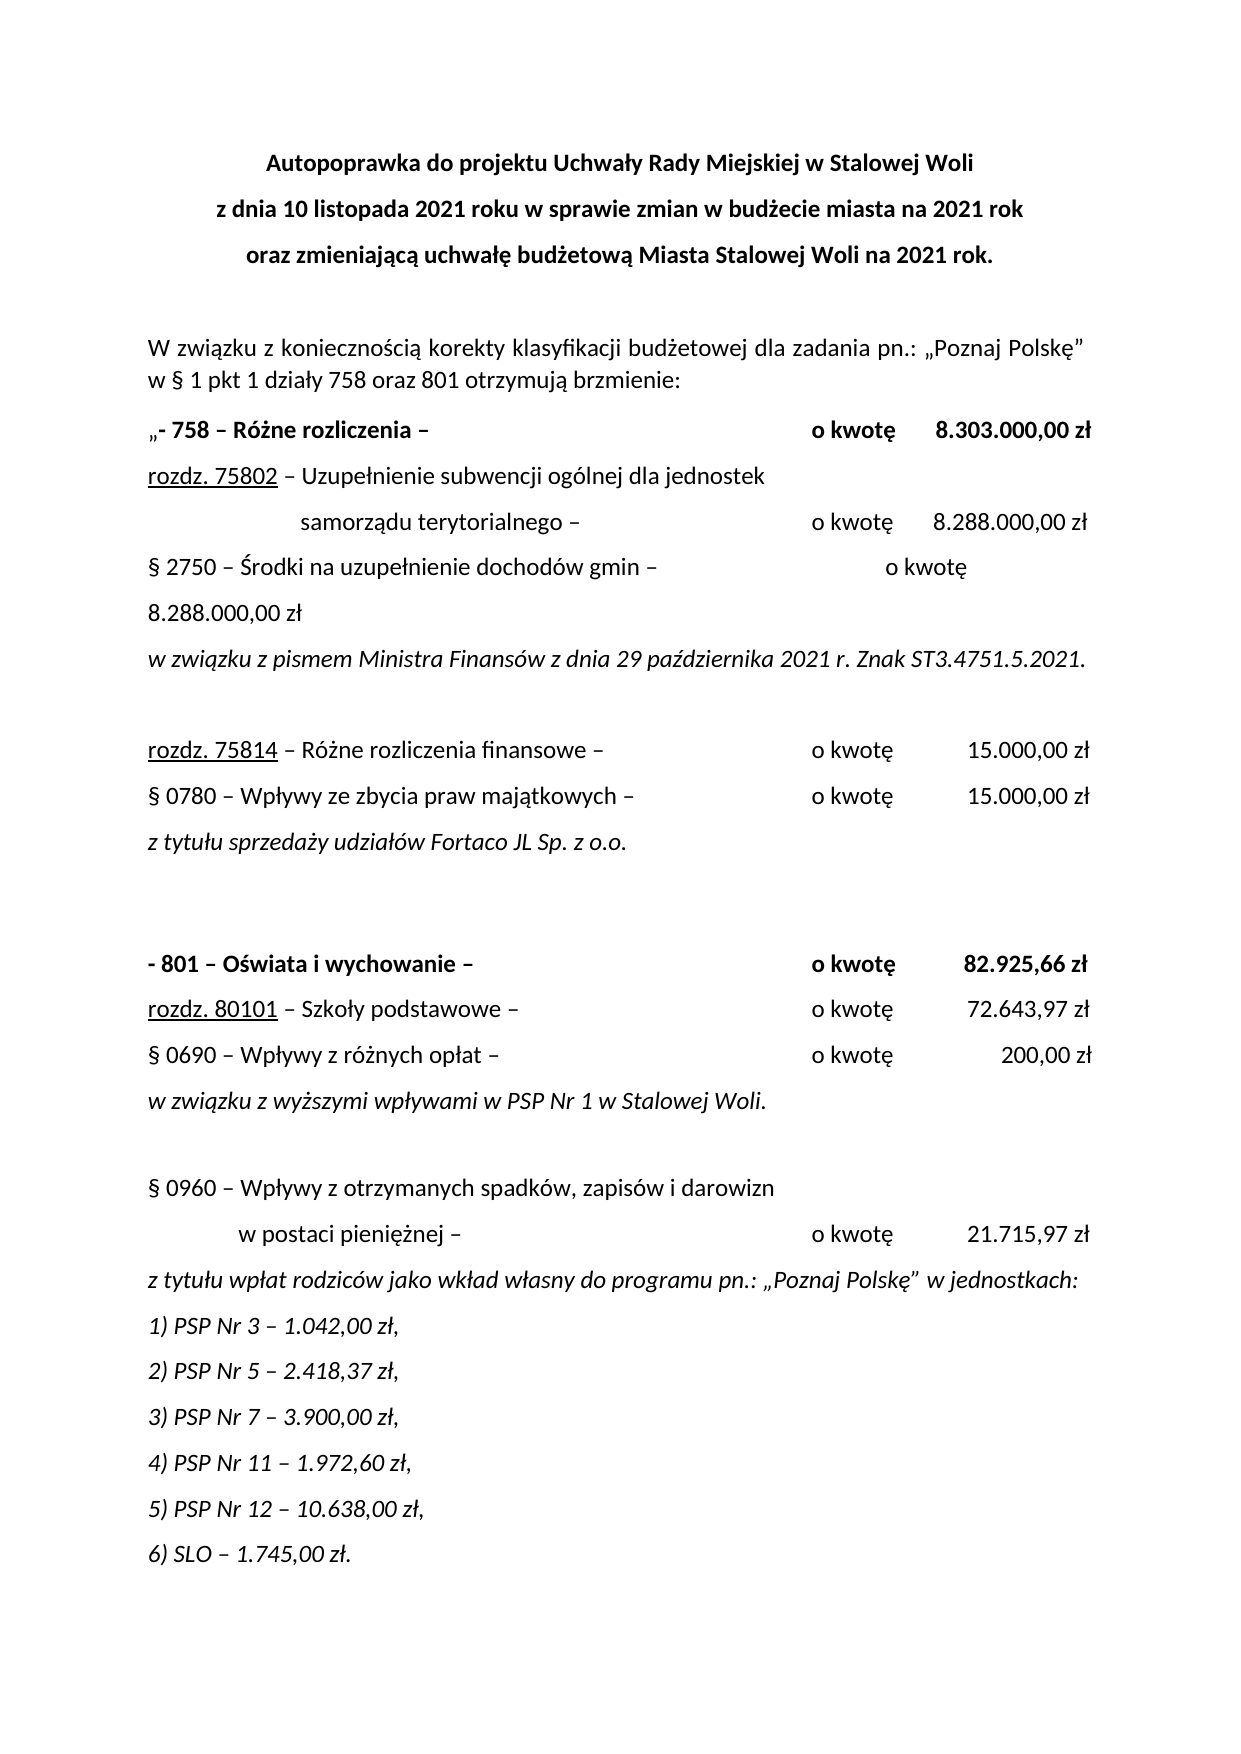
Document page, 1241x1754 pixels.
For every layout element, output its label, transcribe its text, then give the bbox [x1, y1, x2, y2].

text rozdz. 80101 – Szkoły podstawowe – o kwotę 72.643,97 zł [148, 993, 1093, 1024]
text oraz zmieniającą uchwałę budżetową Miasta Stalowej Woli na 2021 rok. [148, 239, 1093, 269]
text samorządu terytorialnego – o kwotę 8.288.000,00 zł [148, 506, 1093, 536]
text z dnia 10 listopada 2021 roku w sprawie zmian w budżecie miasta na 2021 rok [148, 193, 1093, 224]
text w postaci pieniężnej – o kwotę 21.715,97 zł [148, 1218, 1093, 1249]
text § 0960 – Wpływy z otrzymanych spadków, zapisów i darowizn [148, 1173, 1093, 1203]
text § 0690 – Wpływy z różnych opłat – o kwotę 200,00 zł [148, 1039, 1093, 1070]
text 2) PSP Nr 5 – 2.418,37 zł, [148, 1356, 1093, 1386]
text - 801 – Oświata i wychowanie – o kwotę 82.925,66 zł [148, 948, 1093, 978]
text z tytułu wpłat rodziców jako wkład własny do programu pn.: „Poznaj Polskę” w jednostkach: [148, 1264, 1093, 1294]
text w związku z pismem Ministra Finansów z dnia 29 października 2021 r. Znak ST3.4751.5.2021. [148, 643, 1093, 673]
text rozdz. 75814 – Różne rozliczenia finansowe – o kwotę 15.000,00 zł [148, 734, 1093, 765]
text 4) PSP Nr 11 – 1.972,60 zł, [148, 1447, 1093, 1477]
text § 0780 – Wpływy ze zbycia praw majątkowych – o kwotę 15.000,00 zł [148, 780, 1093, 811]
text § 2750 – Środki na uzupełnienie dochodów gmin – o kwotę 8.288.000,00 zł [148, 551, 1093, 628]
text rozdz. 75802 – Uzupełnienie subwencji ogólnej dla jednostek [148, 460, 1093, 490]
text Autopoprawka do projektu Uchwały Rady Miejskiej w Stalowej Woli [148, 148, 1093, 178]
text „- 758 – Różne rozliczenia – o kwotę 8.303.000,00 zł [148, 414, 1093, 445]
text 1) PSP Nr 3 – 1.042,00 zł, [148, 1310, 1093, 1340]
text z tytułu sprzedaży udziałów Fortaco JL Sp. z o.o. [148, 826, 1093, 856]
text w związku z wyższymi wpływami w PSP Nr 1 w Stalowej Woli. [148, 1085, 1093, 1115]
text 5) PSP Nr 12 – 10.638,00 zł, [148, 1493, 1093, 1523]
text W związku z koniecznością korekty klasyfikacji budżetowej dla zadania pn.: „Poznaj Polskę” w § 1 pkt 1 działy 758 oraz 801 otrzymują brzmienie: [148, 332, 1093, 395]
text 6) SLO – 1.745,00 zł. [148, 1538, 1093, 1569]
text 3) PSP Nr 7 – 3.900,00 zł, [148, 1401, 1093, 1432]
